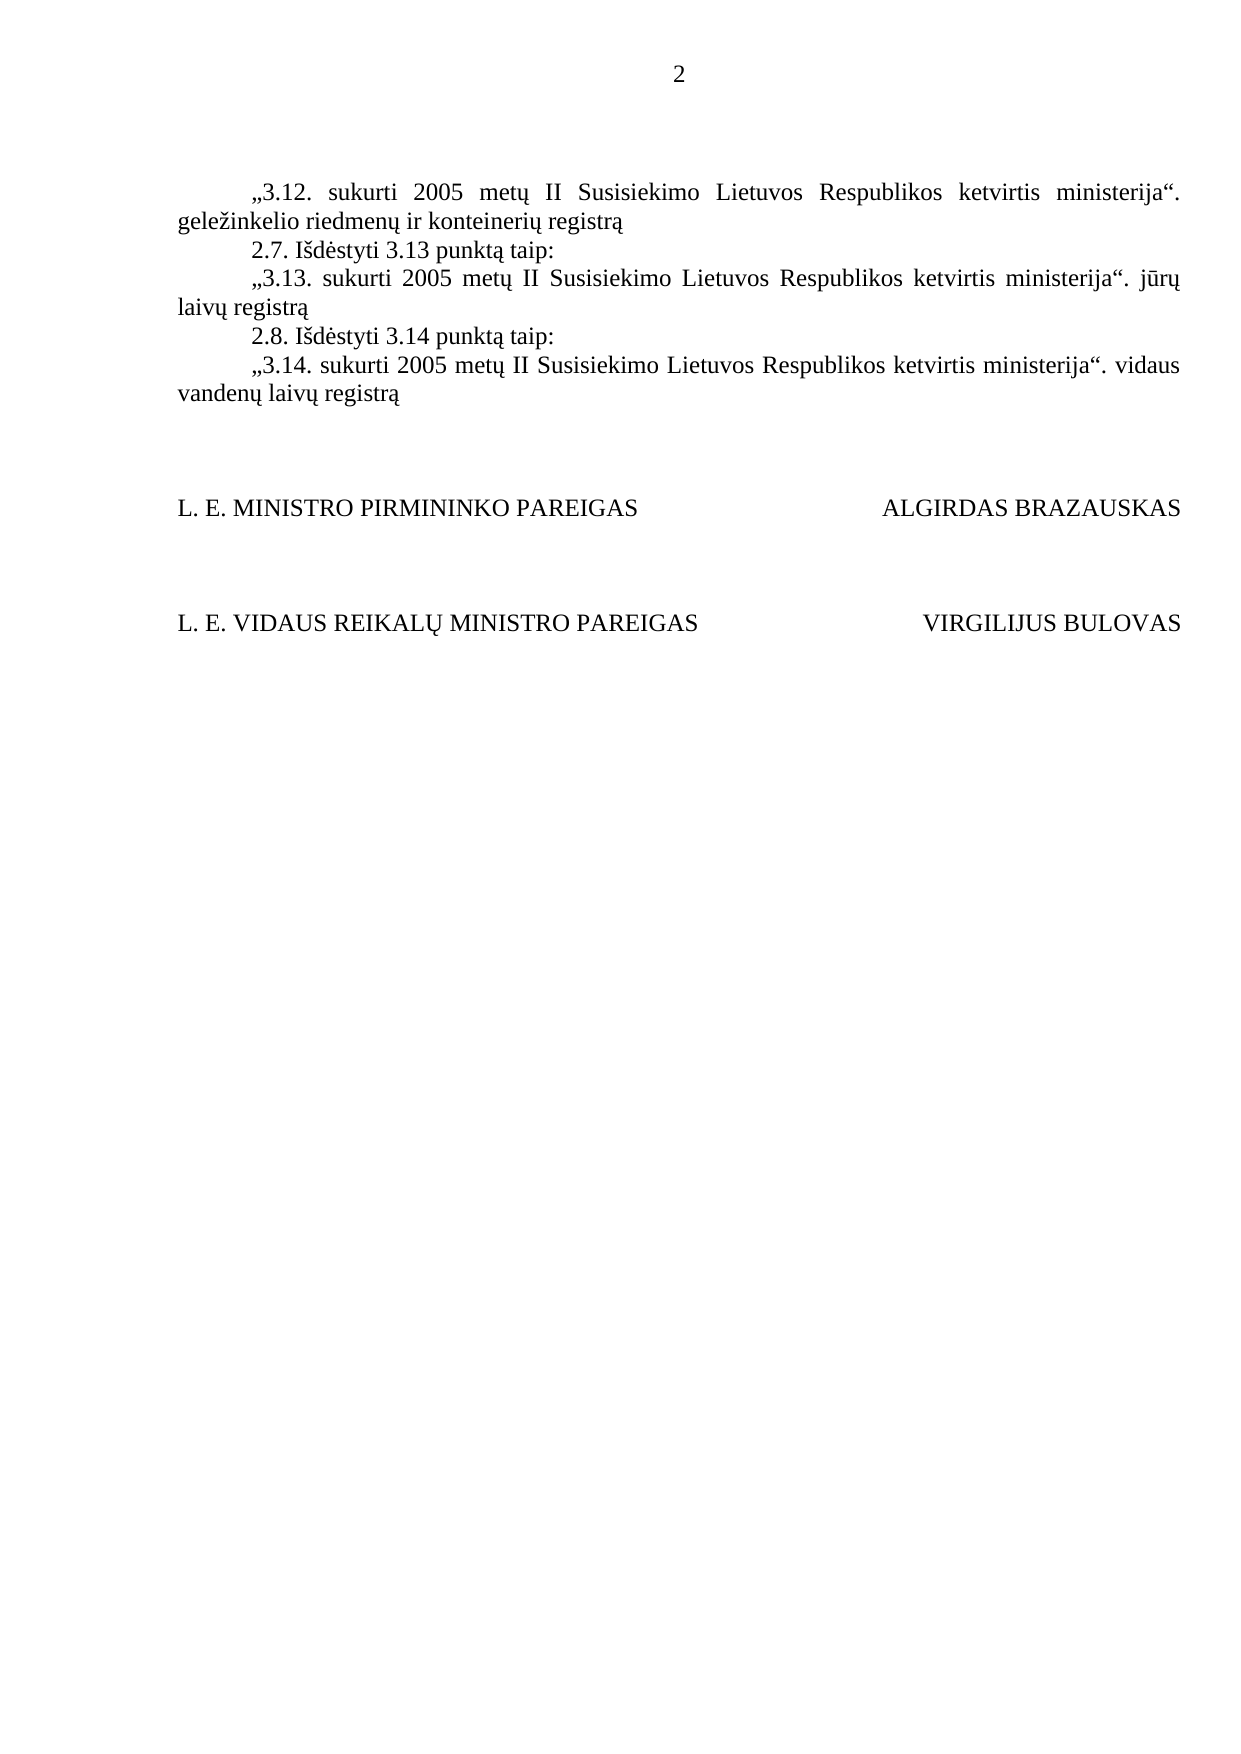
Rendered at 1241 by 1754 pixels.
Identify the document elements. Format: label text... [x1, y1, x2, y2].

text „3.13. sukurti 2005 metų II Susisiekimo Lietuvos Respublikos ketvirtis ministerija“. jūrų laivų registrą [177, 263, 1181, 321]
text 2.7. Išdėstyti 3.13 punktą taip: [177, 235, 1181, 263]
text L. E. VIDAUS REIKALŲ MINISTRO PAREIGAS VIRGILIJUS BULOVAS [177, 608, 1181, 637]
text „3.12. sukurti 2005 metų II Susisiekimo Lietuvos Respublikos ketvirtis ministerija“. geležinkelio riedmenų ir konteinerių registrą [177, 177, 1181, 235]
text „3.14. sukurti 2005 metų II Susisiekimo Lietuvos Respublikos ketvirtis ministerija“. vidaus vandenų laivų registrą [177, 350, 1181, 407]
text L. E. MINISTRO PIRMININKO PAREIGAS ALGIRDAS BRAZAUSKAS [177, 493, 1181, 522]
text 2.8. Išdėstyti 3.14 punktą taip: [177, 321, 1181, 350]
